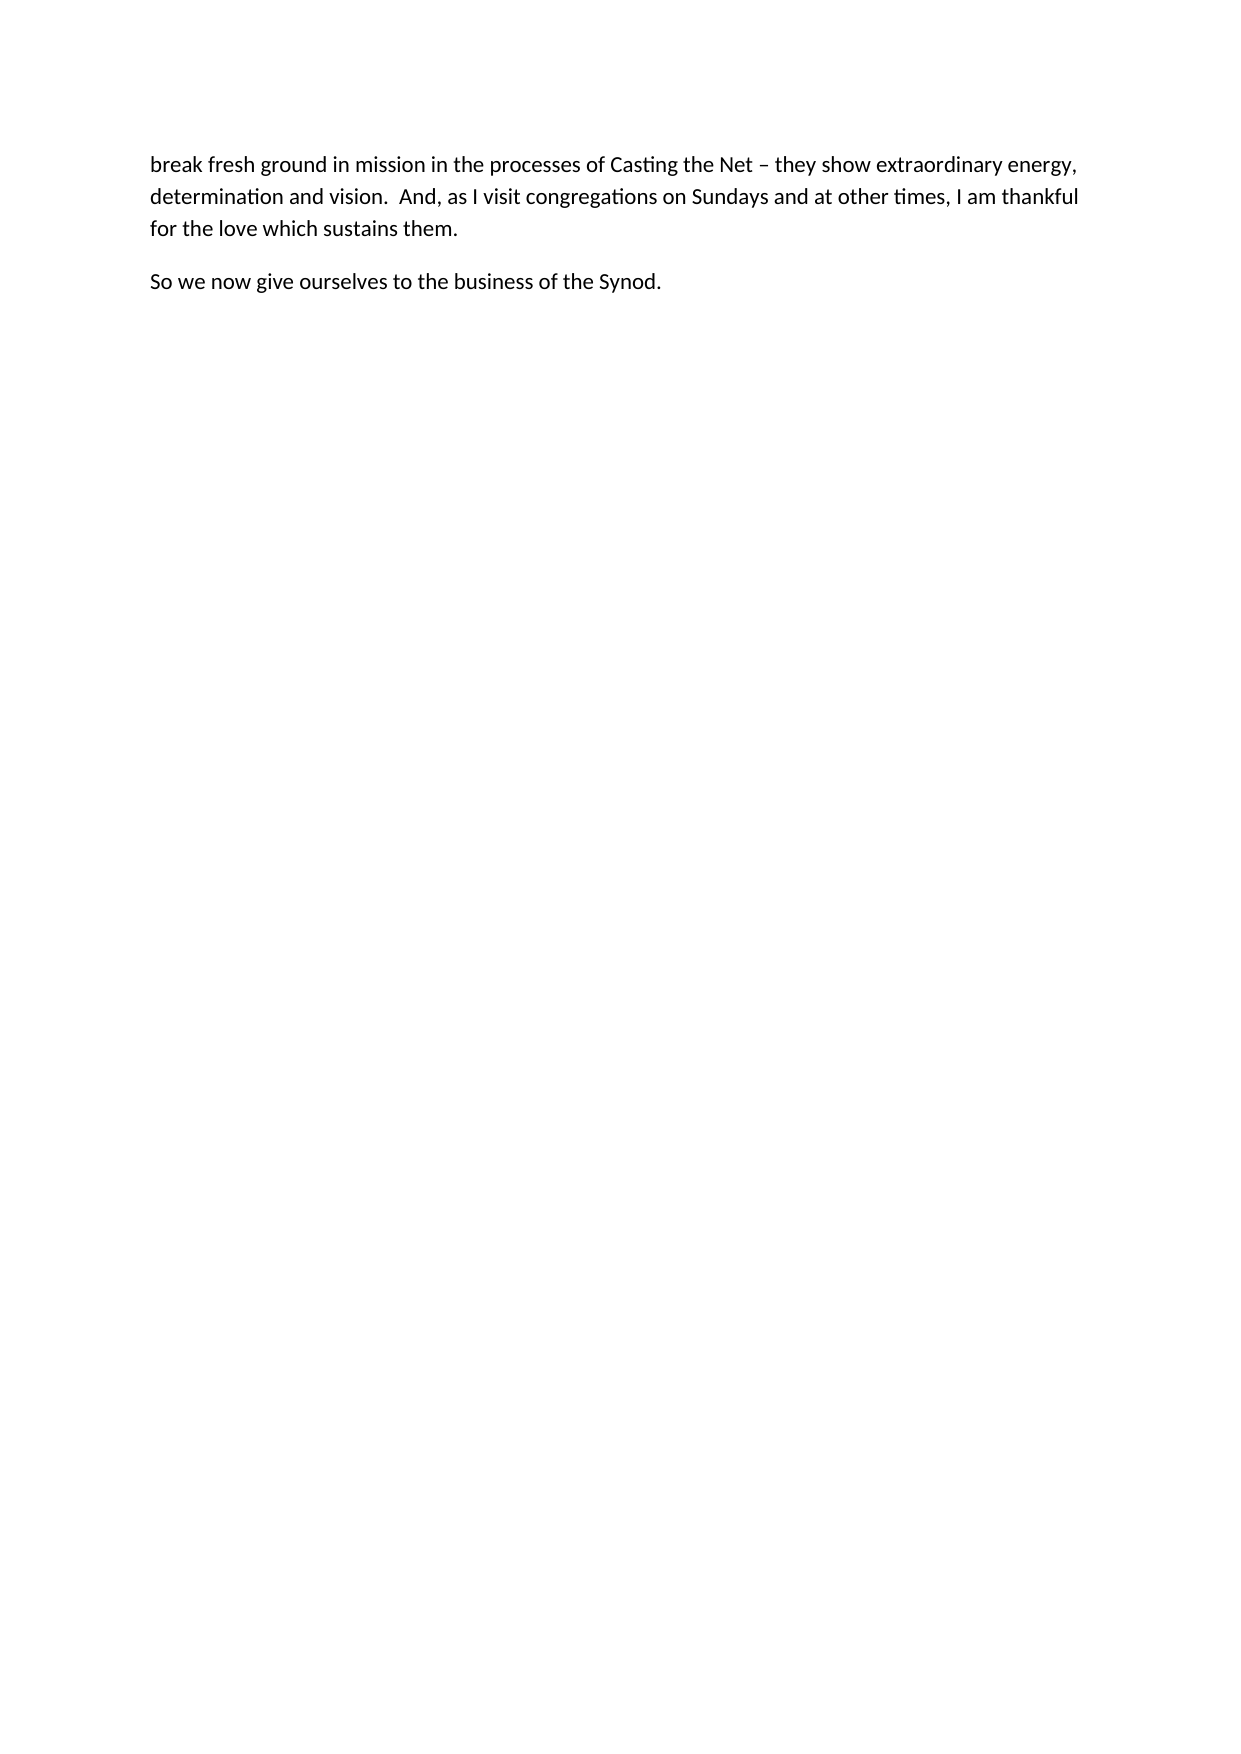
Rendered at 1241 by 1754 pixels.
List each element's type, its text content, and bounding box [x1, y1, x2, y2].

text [150, 150, 1090, 242]
text So we now give ourselves to the business of the Synod. [150, 267, 1090, 295]
